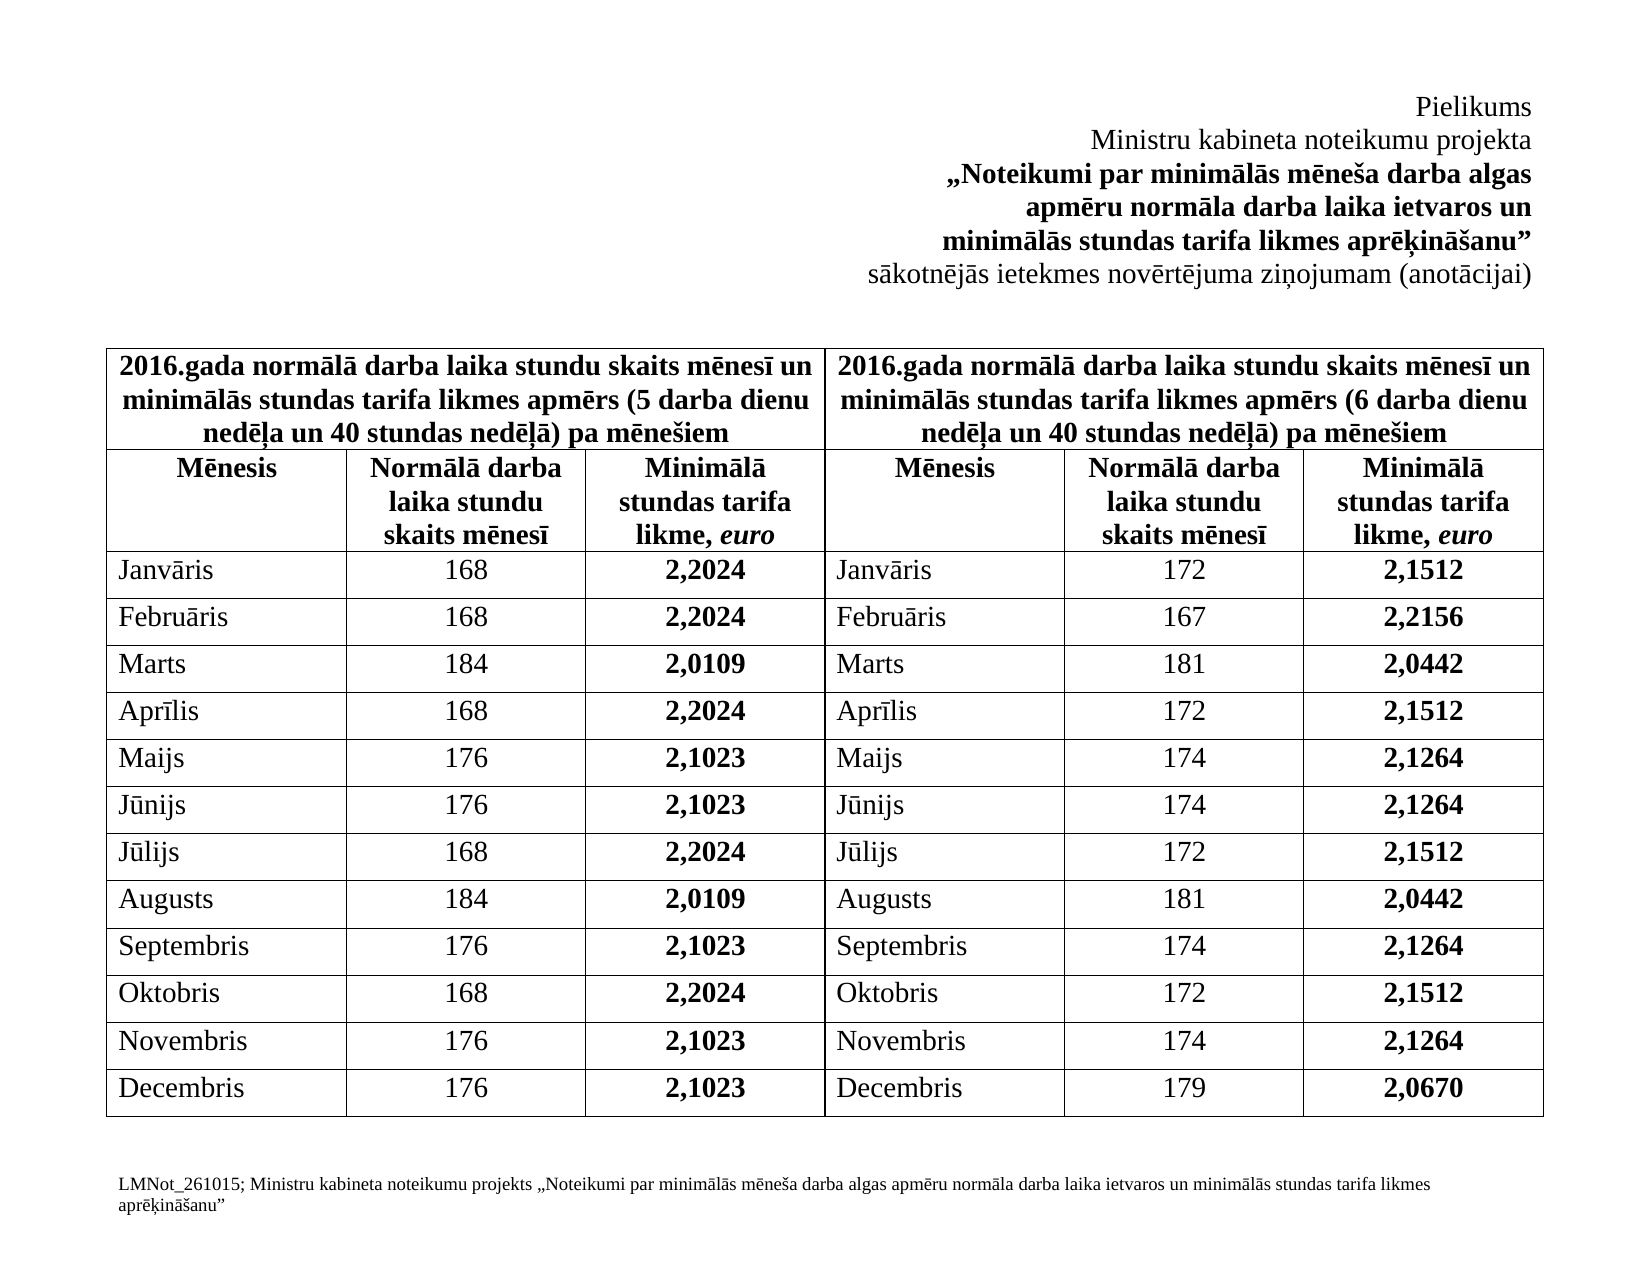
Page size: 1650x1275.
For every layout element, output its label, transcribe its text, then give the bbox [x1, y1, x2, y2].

table_cell 176 [347, 1023, 585, 1069]
table_header 2016.gada normālā darba laika stundu skaits mēnesī un minimālās stundas tarifa likmes apmērs (6 darba dienu nedēļa un 40 stundas nedēļā) pa mēnešiem [826, 349, 1543, 449]
table_cell 2,1264 [1304, 787, 1543, 833]
table_cell 179 [1065, 1070, 1303, 1116]
table_cell Mēnesis [107, 450, 346, 551]
table_cell Decembris [107, 1070, 346, 1116]
table_cell 2,1512 [1304, 834, 1543, 880]
table_cell Oktobris [107, 976, 346, 1022]
table_cell 176 [347, 1070, 585, 1116]
table_cell Novembris [826, 1023, 1064, 1069]
table_cell 2,0109 [586, 646, 824, 692]
table_cell 2,1023 [586, 740, 824, 786]
table_cell 168 [347, 599, 585, 645]
text minimālās stundas tarifa likmes aprēķināšanu” [118, 223, 1532, 256]
table_cell 181 [1065, 881, 1303, 927]
table_header 2016.gada normālā darba laika stundu skaits mēnesī un minimālās stundas tarifa likmes apmērs (5 darba dienu nedēļa un 40 stundas nedēļā) pa mēnešiem [107, 349, 824, 449]
table_cell Marts [107, 646, 346, 692]
text „Noteikumi par minimālās mēneša darba algas [118, 156, 1532, 189]
text Ministru kabineta noteikumu projekta [118, 122, 1532, 156]
table_cell 174 [1065, 1023, 1303, 1069]
table_cell Maijs [107, 740, 346, 786]
table_cell 2,2156 [1304, 599, 1543, 645]
table_cell Augusts [826, 881, 1064, 927]
table_cell Decembris [826, 1070, 1064, 1116]
table_cell 168 [347, 693, 585, 739]
table_cell Jūnijs [826, 787, 1064, 833]
table_cell 2,1264 [1304, 1023, 1543, 1069]
table_cell 168 [347, 834, 585, 880]
table_cell 174 [1065, 740, 1303, 786]
table_cell 2,0670 [1304, 1070, 1543, 1116]
table_cell 2,1512 [1304, 552, 1543, 598]
table_cell 2,1023 [586, 1023, 824, 1069]
table_cell 168 [347, 552, 585, 598]
table_cell 184 [347, 646, 585, 692]
table_cell 2,1023 [586, 1070, 824, 1116]
table_cell 2,1264 [1304, 929, 1543, 974]
table_cell 174 [1065, 787, 1303, 833]
table_cell Normālā darba laika stundu skaits mēnesī [347, 450, 585, 551]
table_cell 2,1023 [586, 787, 824, 833]
table_cell 167 [1065, 599, 1303, 645]
table_cell Minimālā stundas tarifa likme, euro [1304, 450, 1543, 551]
table_cell 2,0442 [1304, 646, 1543, 692]
table_cell Janvāris [107, 552, 346, 598]
table_cell Februāris [826, 599, 1064, 645]
table_cell 174 [1065, 929, 1303, 974]
table_cell Jūlijs [826, 834, 1064, 880]
table_cell Normālā darba laika stundu skaits mēnesī [1065, 450, 1303, 551]
table_cell Marts [826, 646, 1064, 692]
table_cell Oktobris [826, 976, 1064, 1022]
table_cell 172 [1065, 834, 1303, 880]
text apmēru normāla darba laika ietvaros un [118, 189, 1532, 223]
table_cell 181 [1065, 646, 1303, 692]
table_cell 172 [1065, 693, 1303, 739]
table_cell Janvāris [826, 552, 1064, 598]
table_cell 2,1512 [1304, 976, 1543, 1022]
table_cell 2,2024 [586, 599, 824, 645]
table_cell 184 [347, 881, 585, 927]
table_cell Novembris [107, 1023, 346, 1069]
table_cell 2,1512 [1304, 693, 1543, 739]
table_cell 2,2024 [586, 976, 824, 1022]
table_cell Minimālā stundas tarifa likme, euro [586, 450, 824, 551]
table_cell 2,1264 [1304, 740, 1543, 786]
table_cell 2,0109 [586, 881, 824, 927]
table_cell 2,1023 [586, 929, 824, 974]
table_cell Jūlijs [107, 834, 346, 880]
table_cell 2,2024 [586, 834, 824, 880]
table_cell 2,0442 [1304, 881, 1543, 927]
table_cell Aprīlis [826, 693, 1064, 739]
table_cell Aprīlis [107, 693, 346, 739]
table_cell 176 [347, 929, 585, 974]
table_cell 176 [347, 787, 585, 833]
table_cell 172 [1065, 976, 1303, 1022]
table_cell Septembris [826, 929, 1064, 974]
table_cell Maijs [826, 740, 1064, 786]
table_cell 2,2024 [586, 693, 824, 739]
table_cell Jūnijs [107, 787, 346, 833]
text sākotnējās ietekmes novērtējuma ziņojumam (anotācijai) [118, 256, 1532, 290]
table_cell 168 [347, 976, 585, 1022]
table_cell 172 [1065, 552, 1303, 598]
table_cell Augusts [107, 881, 346, 927]
table_cell Septembris [107, 929, 346, 974]
table_cell Mēnesis [826, 450, 1064, 551]
table_cell 2,2024 [586, 552, 824, 598]
table_cell Februāris [107, 599, 346, 645]
text Pielikums [118, 89, 1532, 122]
table_cell 176 [347, 740, 585, 786]
